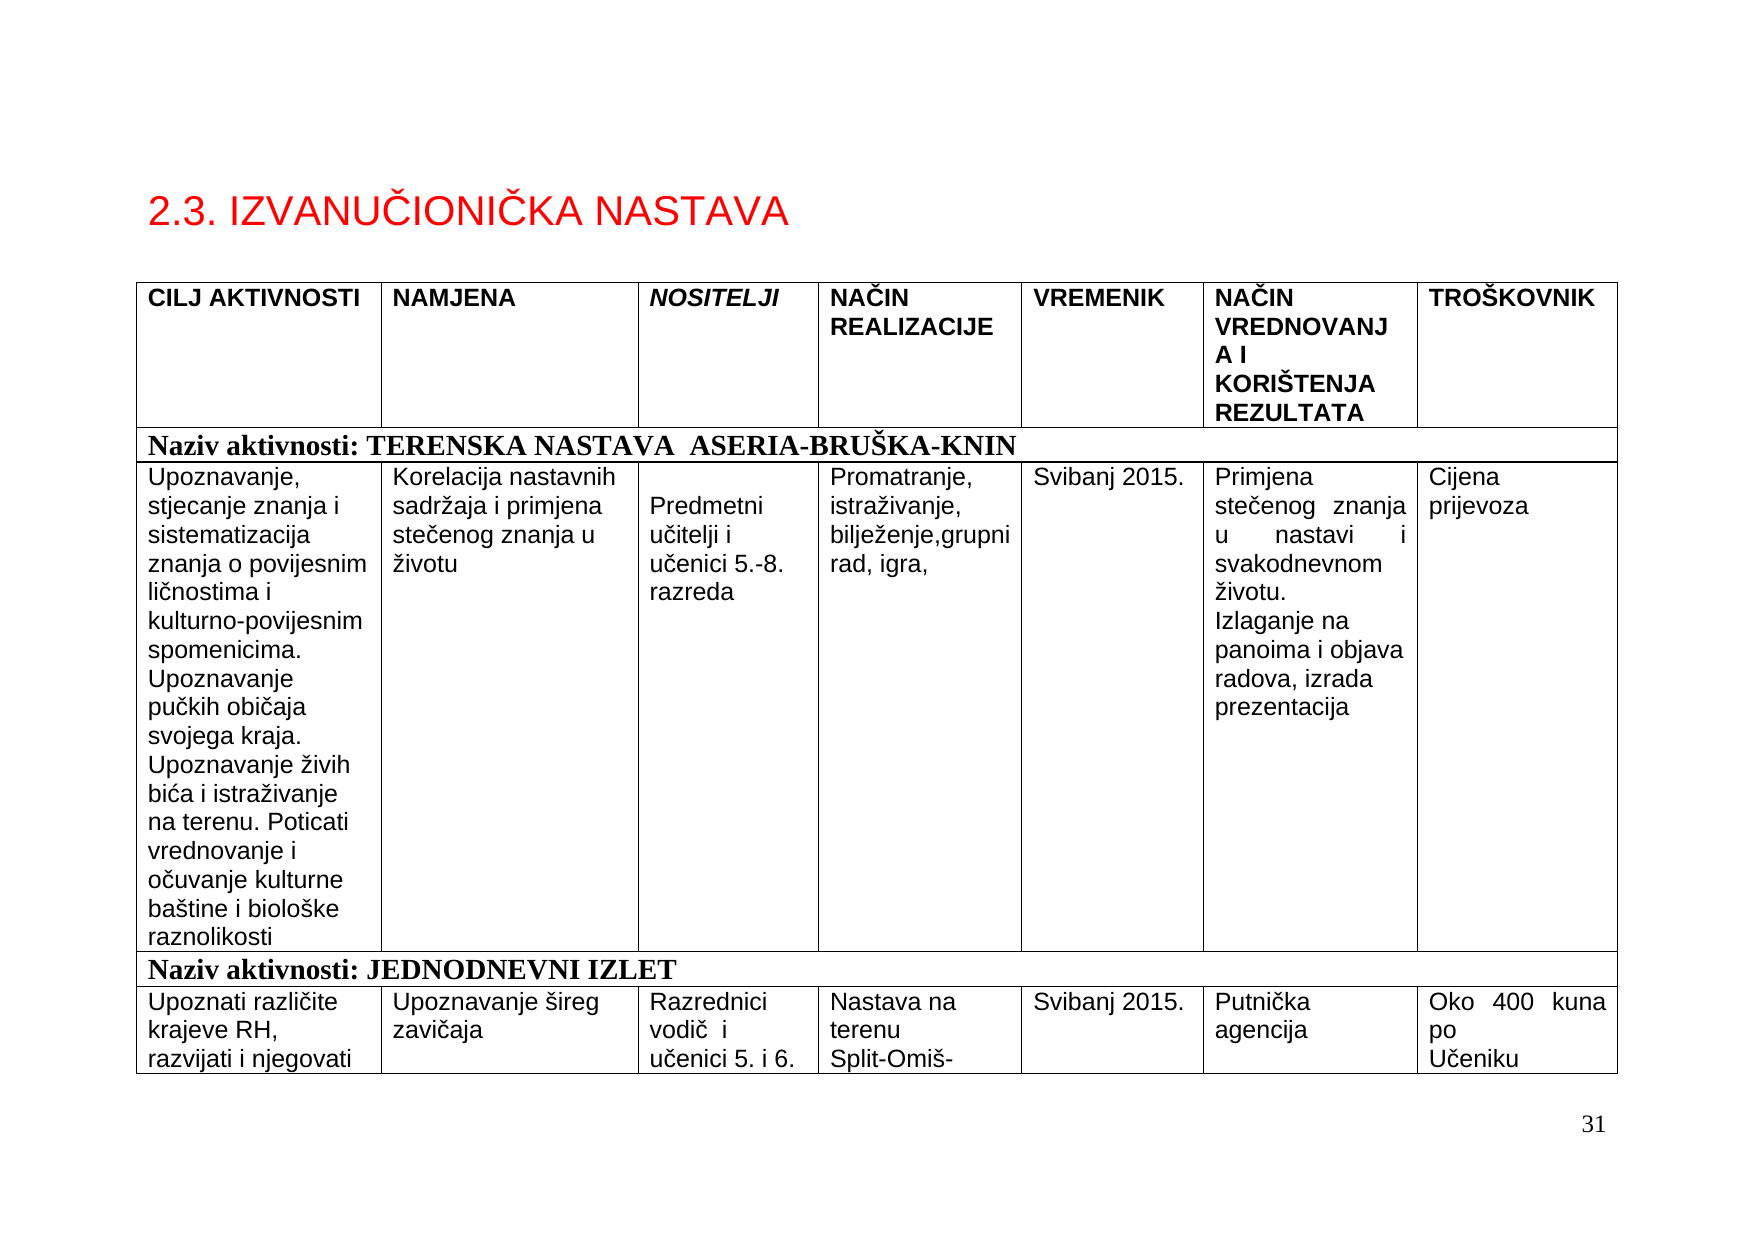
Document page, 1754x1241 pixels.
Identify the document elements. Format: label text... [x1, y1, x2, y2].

text 2.3. IZVANUČIONIČKA NASTAVA [148, 186, 1606, 234]
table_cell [382, 987, 638, 1073]
table_cell Korelacija nastavnih sadržaja i primjena stečenog znanja u životu [382, 463, 638, 951]
table_header VREMENIK [1022, 283, 1203, 427]
table_cell Predmetni učitelji i učenici 5.-8. razreda [639, 463, 818, 951]
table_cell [819, 987, 1021, 1073]
table_cell Primjena stečenog znanja u nastavi i svakodnevnom životu. Izlaganje na panoima i objava radova, izrada prezentacija [1204, 463, 1417, 951]
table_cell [1418, 987, 1617, 1073]
table_header NAČIN VREDNOVANJA I KORIŠTENJA REZULTATA [1204, 283, 1417, 427]
table_header TROŠKOVNIK [1418, 283, 1617, 427]
table_header CILJ AKTIVNOSTI [137, 283, 381, 427]
table_cell Putnička agencija [1204, 987, 1417, 1073]
table_cell Svibanj 2015. [1022, 463, 1203, 951]
table_cell Upoznavanje, stjecanje znanja i sistematizacija znanja o povijesnim ličnostima i kulturno-povijesnim spomenicima. Upoznavanje pučkih običaja svojega kraja. Upoznavanje živih bića i istraživanje na terenu. Poticati vrednovanje i očuvanje kulturne baštine i biološke raznolikosti [137, 463, 381, 951]
table_cell Promatranje, istraživanje, bilježenje,grupni rad, igra, [819, 463, 1021, 951]
table_cell Svibanj 2015. [1022, 987, 1203, 1073]
table_header NAČIN REALIZACIJE [819, 283, 1021, 427]
table_cell Naziv aktivnosti: TERENSKA NASTAVA ASERIA-BRUŠKA-KNIN [137, 428, 1617, 461]
table_cell Cijena prijevoza [1418, 463, 1617, 951]
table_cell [137, 987, 381, 1073]
table_header NAMJENA [382, 283, 638, 427]
table_cell Naziv aktivnosti: JEDNODNEVNI IZLET [137, 952, 1617, 986]
table_header NOSITELJI [639, 283, 818, 427]
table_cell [639, 987, 818, 1073]
